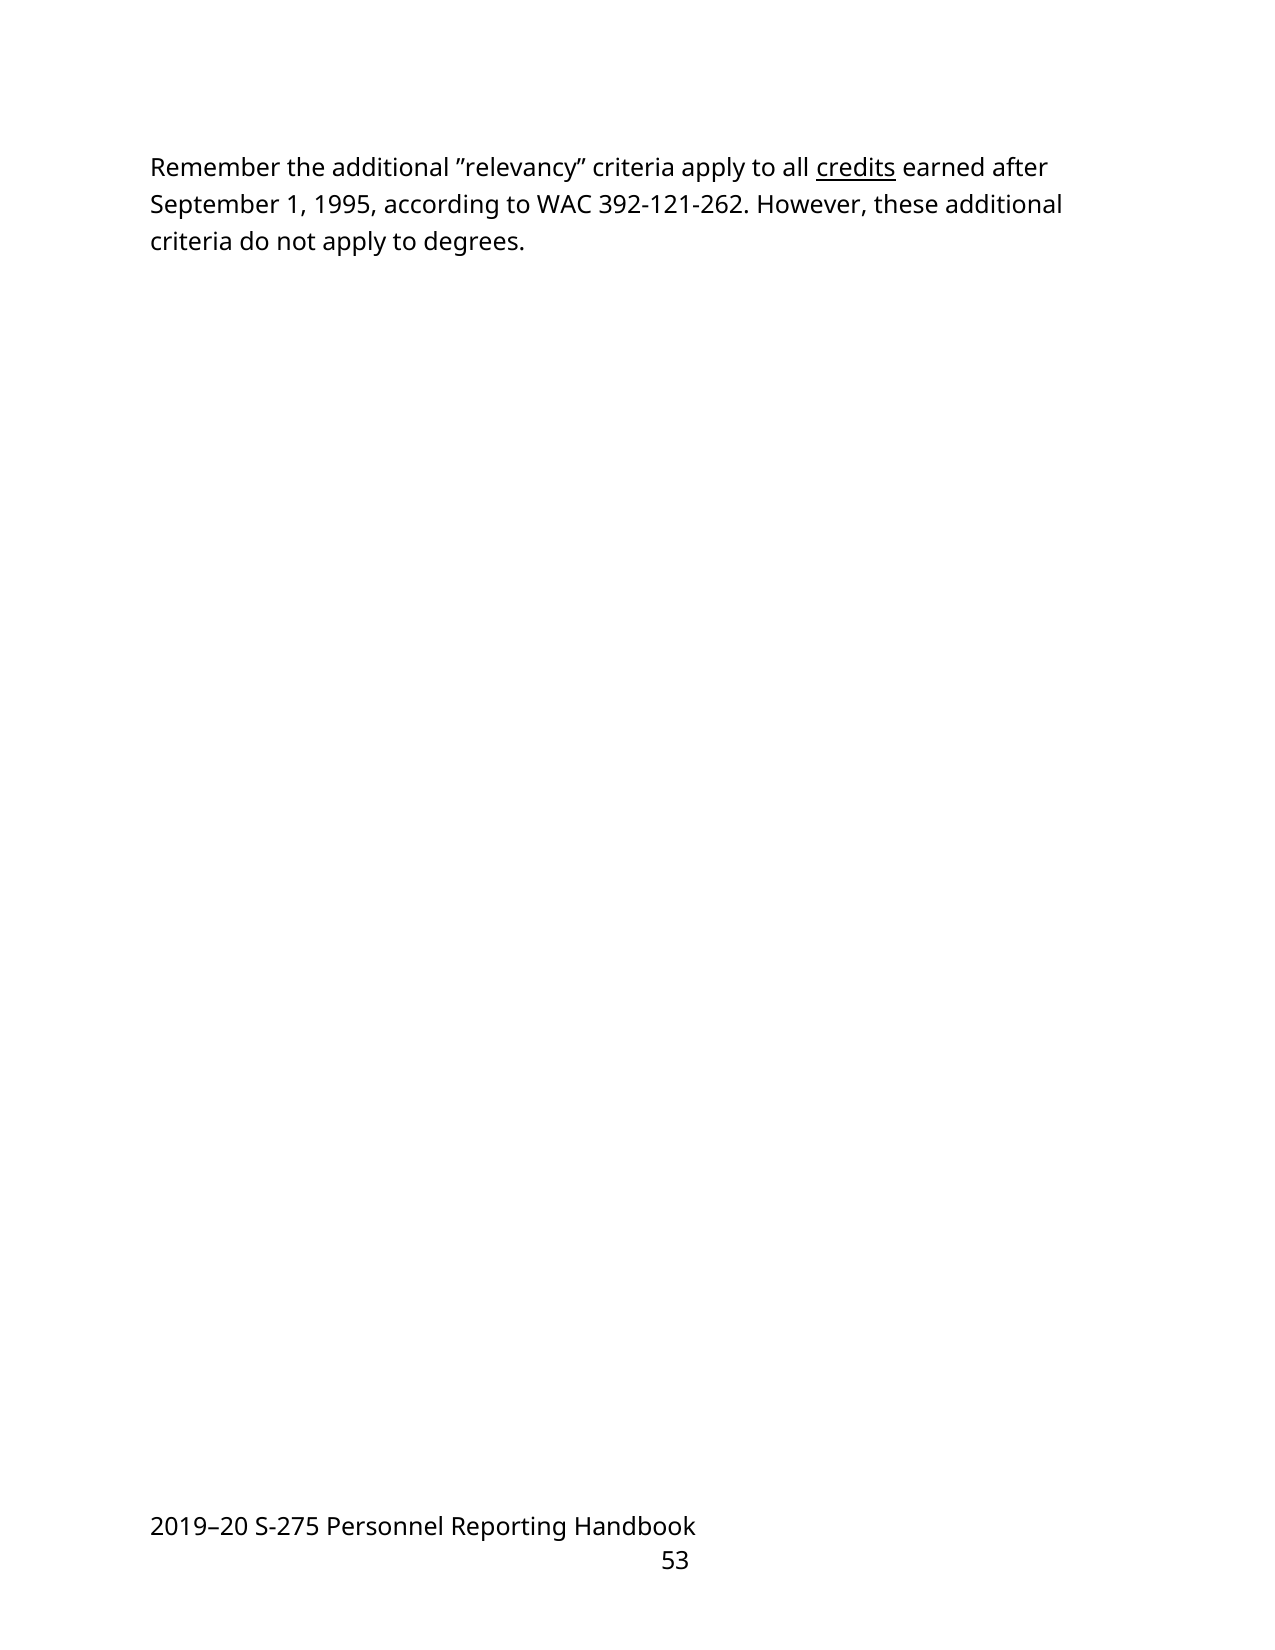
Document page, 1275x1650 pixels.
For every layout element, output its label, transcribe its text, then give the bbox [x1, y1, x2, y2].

text Remember the additional ”relevancy” criteria apply to all credits earned after September 1, 1995, according to WAC 392-121-262. However, these additional criteria do not apply to degrees. [150, 150, 1125, 258]
